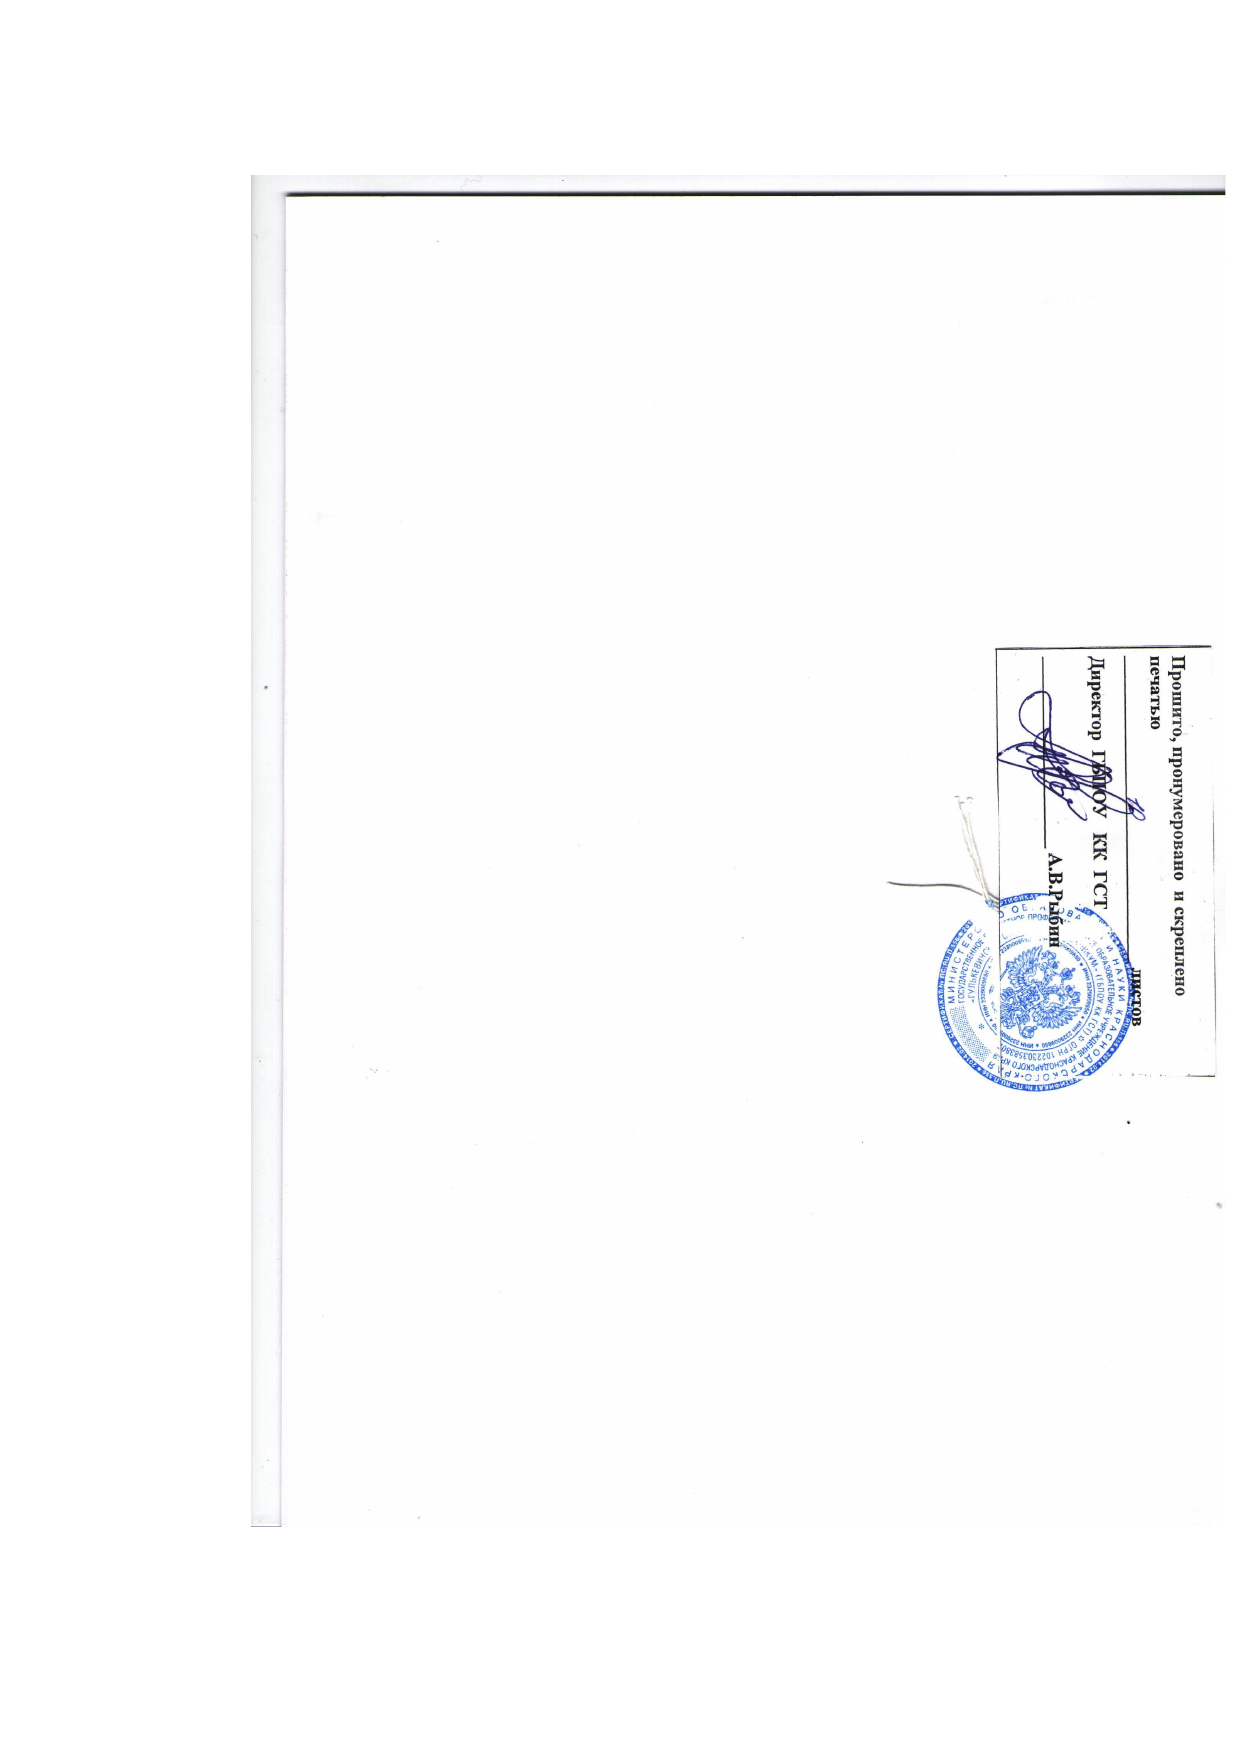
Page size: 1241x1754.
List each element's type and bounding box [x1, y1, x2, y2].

picture [251, 175, 1226, 1527]
